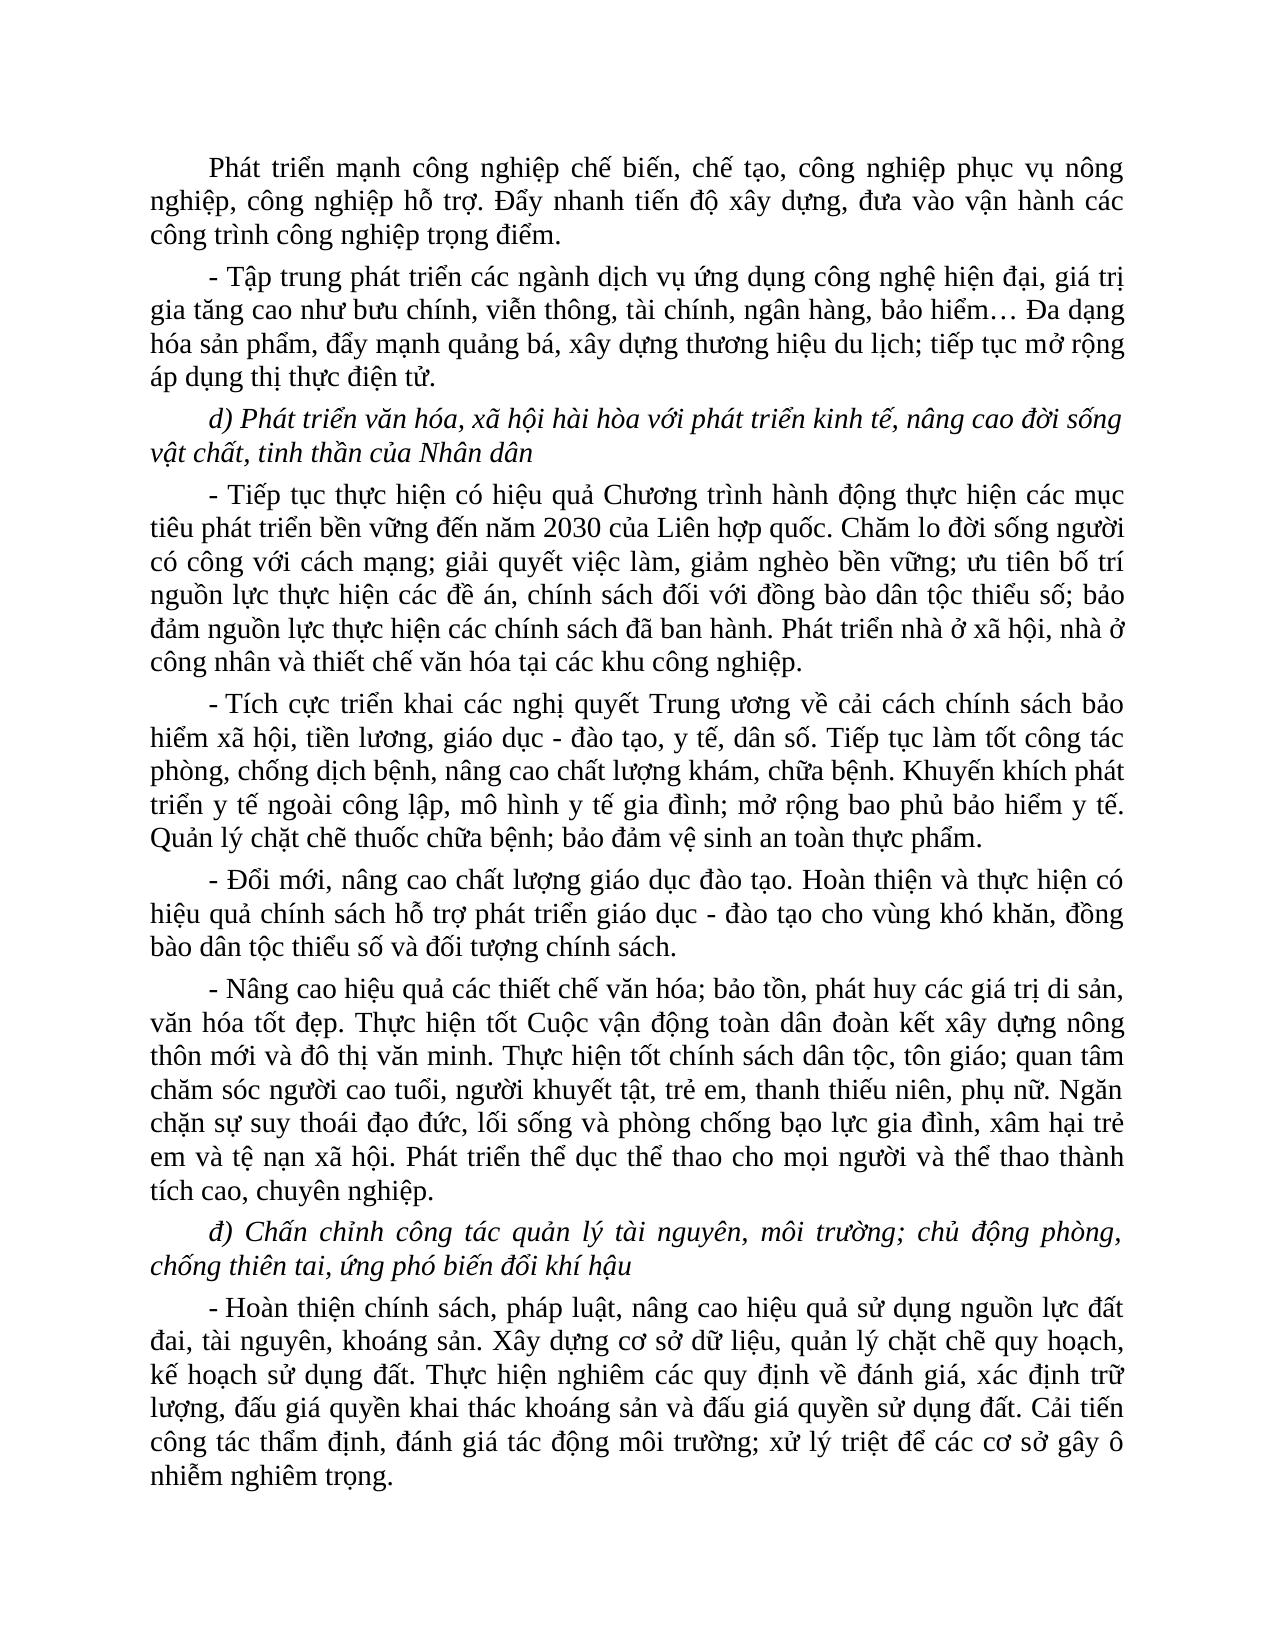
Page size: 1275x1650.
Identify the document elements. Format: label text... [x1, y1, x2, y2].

text d) Phát triển văn hóa, xã hội hài hòa với phát triển kinh tế, nâng cao đời sống vật chất, tinh thần của Nhân dân [150, 401, 1125, 468]
text Phát triển mạnh công nghiệp chế biến, chế tạo, công nghiệp phục vụ nông nghiệp, công nghiệp hỗ trợ. Đẩy nhanh tiến độ xây dựng, đưa vào vận hành các công trình công nghiệp trọng điểm. [150, 150, 1125, 251]
text - Hoàn thiện chính sách, pháp luật, nâng cao hiệu quả sử dụng nguồn lực đất đai, tài nguyên, khoáng sản. Xây dựng cơ sở dữ liệu, quản lý chặt chẽ quy hoạch, kế hoạch sử dụng đất. Thực hiện nghiêm các quy định về đánh giá, xác định trữ lượng, đấu giá quyền khai thác khoáng sản và đấu giá quyền sử dụng đất. Cải tiến công tác thẩm định, đánh giá tác động môi trường; xử lý triệt để các cơ sở gây ô nhiễm nghiêm trọng. [150, 1290, 1125, 1491]
text - Tập trung phát triển các ngành dịch vụ ứng dụng công nghệ hiện đại, giá trị gia tăng cao như bưu chính, viễn thông, tài chính, ngân hàng, bảo hiểm… Đa dạng hóa sản phẩm, đẩy mạnh quảng bá, xây dựng thương hiệu du lịch; tiếp tục mở rộng áp dụng thị thực điện tử. [150, 259, 1125, 393]
text - Tích cực triển khai các nghị quyết Trung ương về cải cách chính sách bảo hiểm xã hội, tiền lương, giáo dục - đào tạo, y tế, dân số. Tiếp tục làm tốt công tác phòng, chống dịch bệnh, nâng cao chất lượng khám, chữa bệnh. Khuyến khích phát triển y tế ngoài công lập, mô hình y tế gia đình; mở rộng bao phủ bảo hiểm y tế. Quản lý chặt chẽ thuốc chữa bệnh; bảo đảm vệ sinh an toàn thực phẩm. [150, 686, 1125, 854]
text - Đổi mới, nâng cao chất lượng giáo dục đào tạo. Hoàn thiện và thực hiện có hiệu quả chính sách hỗ trợ phát triển giáo dục - đào tạo cho vùng khó khăn, đồng bào dân tộc thiểu số và đối tượng chính sách. [150, 862, 1125, 963]
text đ) Chấn chỉnh công tác quản lý tài nguyên, môi trường; chủ động phòng, chống thiên tai, ứng phó biến đổi khí hậu [150, 1214, 1125, 1282]
text - Nâng cao hiệu quả các thiết chế văn hóa; bảo tồn, phát huy các giá trị di sản, văn hóa tốt đẹp. Thực hiện tốt Cuộc vận động toàn dân đoàn kết xây dựng nông thôn mới và đô thị văn minh. Thực hiện tốt chính sách dân tộc, tôn giáo; quan tâm chăm sóc người cao tuổi, người khuyết tật, trẻ em, thanh thiếu niên, phụ nữ. Ngăn chặn sự suy thoái đạo đức, lối sống và phòng chống bạo lực gia đình, xâm hại trẻ em và tệ nạn xã hội. Phát triển thể dục thể thao cho mọi người và thể thao thành tích cao, chuyên nghiệp. [150, 971, 1125, 1206]
text - Tiếp tục thực hiện có hiệu quả Chương trình hành động thực hiện các mục tiêu phát triển bền vững đến năm 2030 của Liên hợp quốc. Chăm lo đời sống người có công với cách mạng; giải quyết việc làm, giảm nghèo bền vững; ưu tiên bố trí nguồn lực thực hiện các đề án, chính sách đối với đồng bào dân tộc thiểu số; bảo đảm nguồn lực thực hiện các chính sách đã ban hành. Phát triển nhà ở xã hội, nhà ở công nhân và thiết chế văn hóa tại các khu công nghiệp. [150, 477, 1125, 678]
